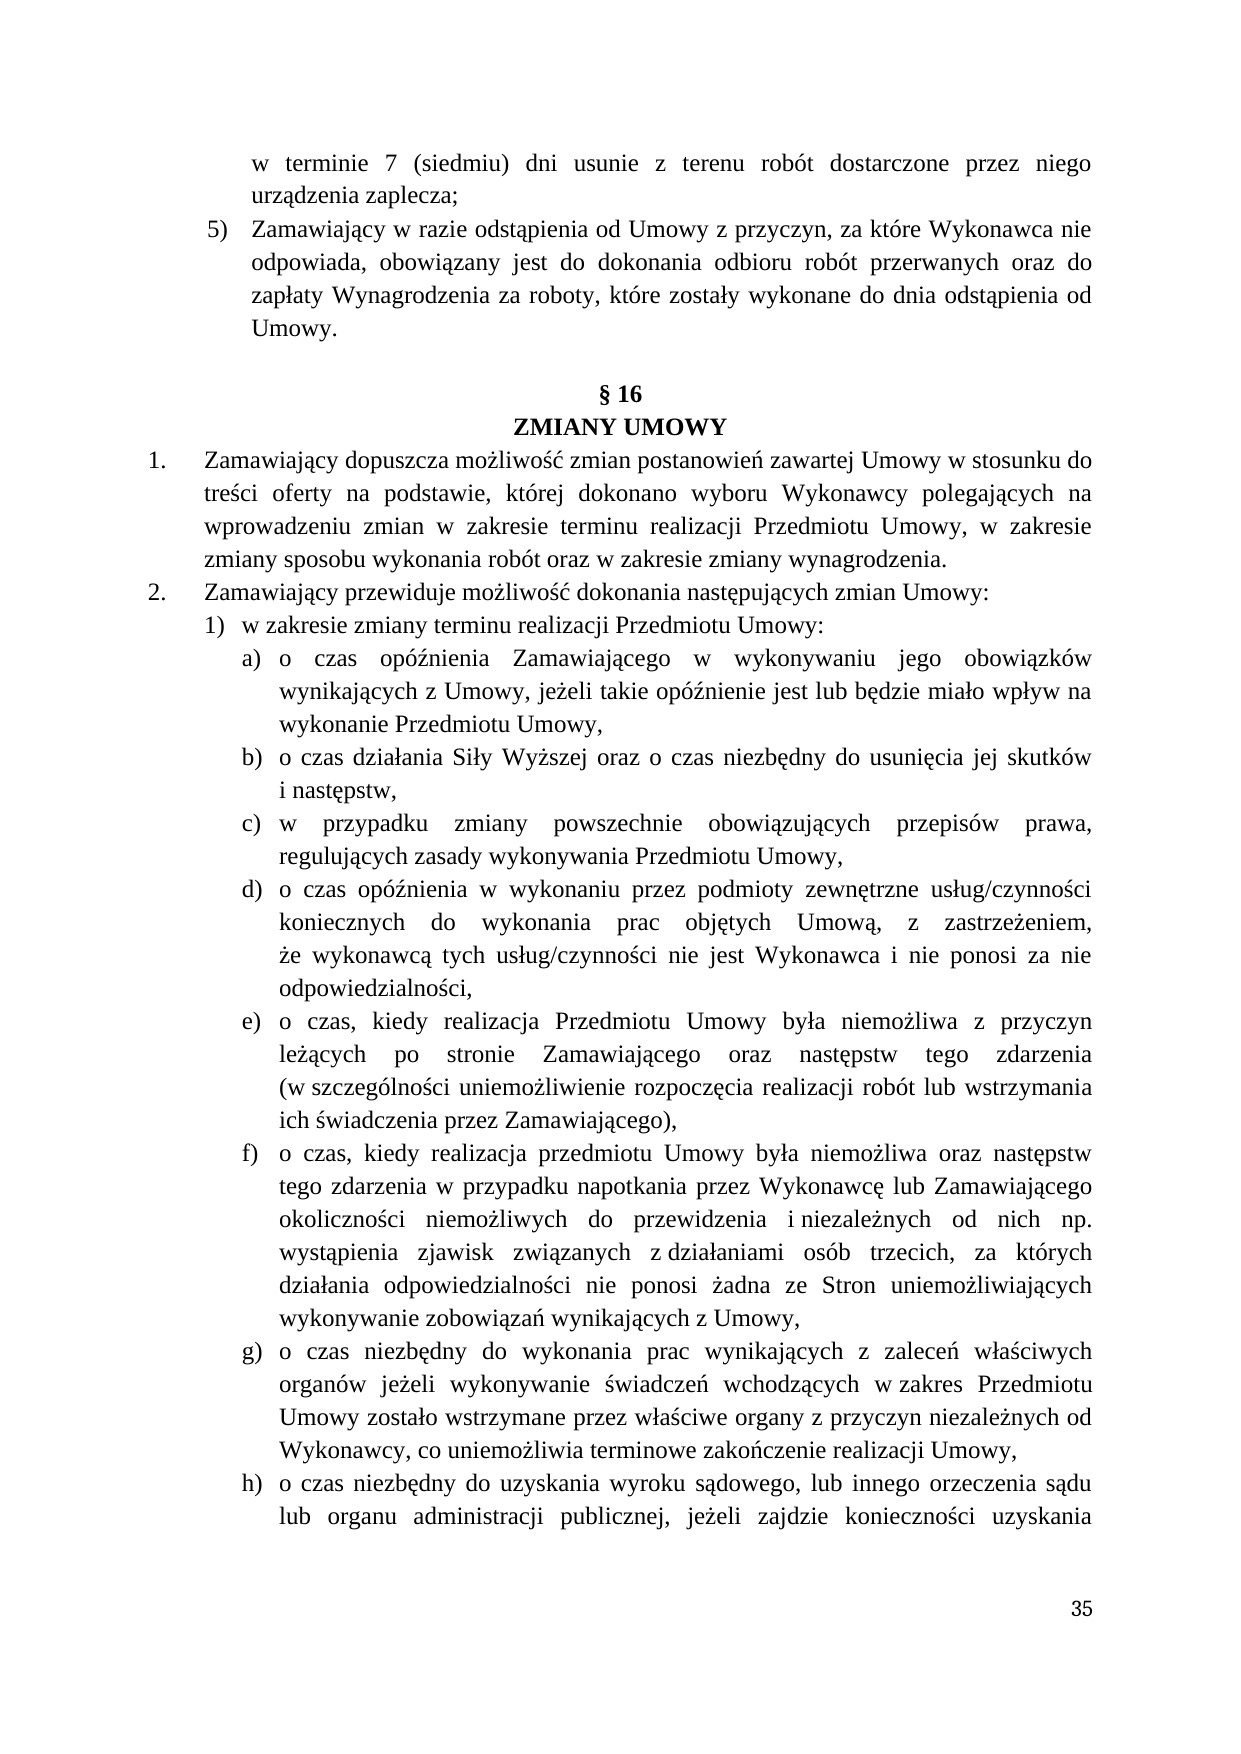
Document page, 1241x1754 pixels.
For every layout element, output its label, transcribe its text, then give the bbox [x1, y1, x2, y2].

list Zamawiający dopuszcza możliwość zmian postanowień zawartej Umowy w stosunku do treści oferty na podstawie, której dokonano wyboru Wykonawcy polegających na wprowadzeniu zmian w zakresie terminu realizacji Przedmiotu Umowy, w zakresie zmiany sposobu wykonania robót oraz w zakresie zmiany wynagrodzenia. [148, 445, 1093, 573]
text ZMIANY UMOWY [148, 412, 1093, 441]
list w zakresie zmiany terminu realizacji Przedmiotu Umowy: [204, 610, 1093, 639]
list o czas, kiedy realizacja Przedmiotu Umowy była niemożliwa z przyczyn leżących po stronie Zamawiającego oraz następstw tego zdarzenia (w szczególności uniemożliwienie rozpoczęcia realizacji robót lub wstrzymania ich świadczenia przez Zamawiającego), [242, 1006, 1093, 1134]
list Zamawiający przewiduje możliwość dokonania następujących zmian Umowy: [148, 577, 1093, 606]
list o czas opóźnienia w wykonaniu przez podmioty zewnętrzne usług/czynności koniecznych do wykonania prac objętych Umową, z zastrzeżeniem, że wykonawcą tych usług/czynności nie jest Wykonawca i nie ponosi za nie odpowiedzialności, [242, 874, 1093, 1002]
list o czas działania Siły Wyższej oraz o czas niezbędny do usunięcia jej skutków i następstw, [242, 742, 1093, 804]
list w przypadku zmiany powszechnie obowiązujących przepisów prawa, regulujących zasady wykonywania Przedmiotu Umowy, [242, 808, 1093, 870]
list o czas niezbędny do wykonania prac wynikających z zaleceń właściwych organów jeżeli wykonywanie świadczeń wchodzących w zakres Przedmiotu Umowy zostało wstrzymane przez właściwe organy z przyczyn niezależnych od Wykonawcy, co uniemożliwia terminowe zakończenie realizacji Umowy, [242, 1336, 1093, 1464]
list Zamawiający w razie odstąpienia od Umowy z przyczyn, za które Wykonawca nie odpowiada, obowiązany jest do dokonania odbioru robót przerwanych oraz do zapłaty Wynagrodzenia za roboty, które zostały wykonane do dnia odstąpienia od Umowy. [207, 214, 1093, 341]
list o czas, kiedy realizacja przedmiotu Umowy była niemożliwa oraz następstw tego zdarzenia w przypadku napotkania przez Wykonawcę lub Zamawiającego okoliczności niemożliwych do przewidzenia i niezależnych od nich np. wystąpienia zjawisk związanych z działaniami osób trzecich, za których działania odpowiedzialności nie ponosi żadna ze Stron uniemożliwiających wykonywanie zobowiązań wynikających z Umowy, [242, 1138, 1093, 1332]
text § 16 [148, 379, 1093, 407]
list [242, 1468, 1093, 1530]
list o czas opóźnienia Zamawiającego w wykonywaniu jego obowiązków wynikających z Umowy, jeżeli takie opóźnienie jest lub będzie miało wpływ na wykonanie Przedmiotu Umowy, [242, 643, 1093, 738]
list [207, 148, 1093, 209]
